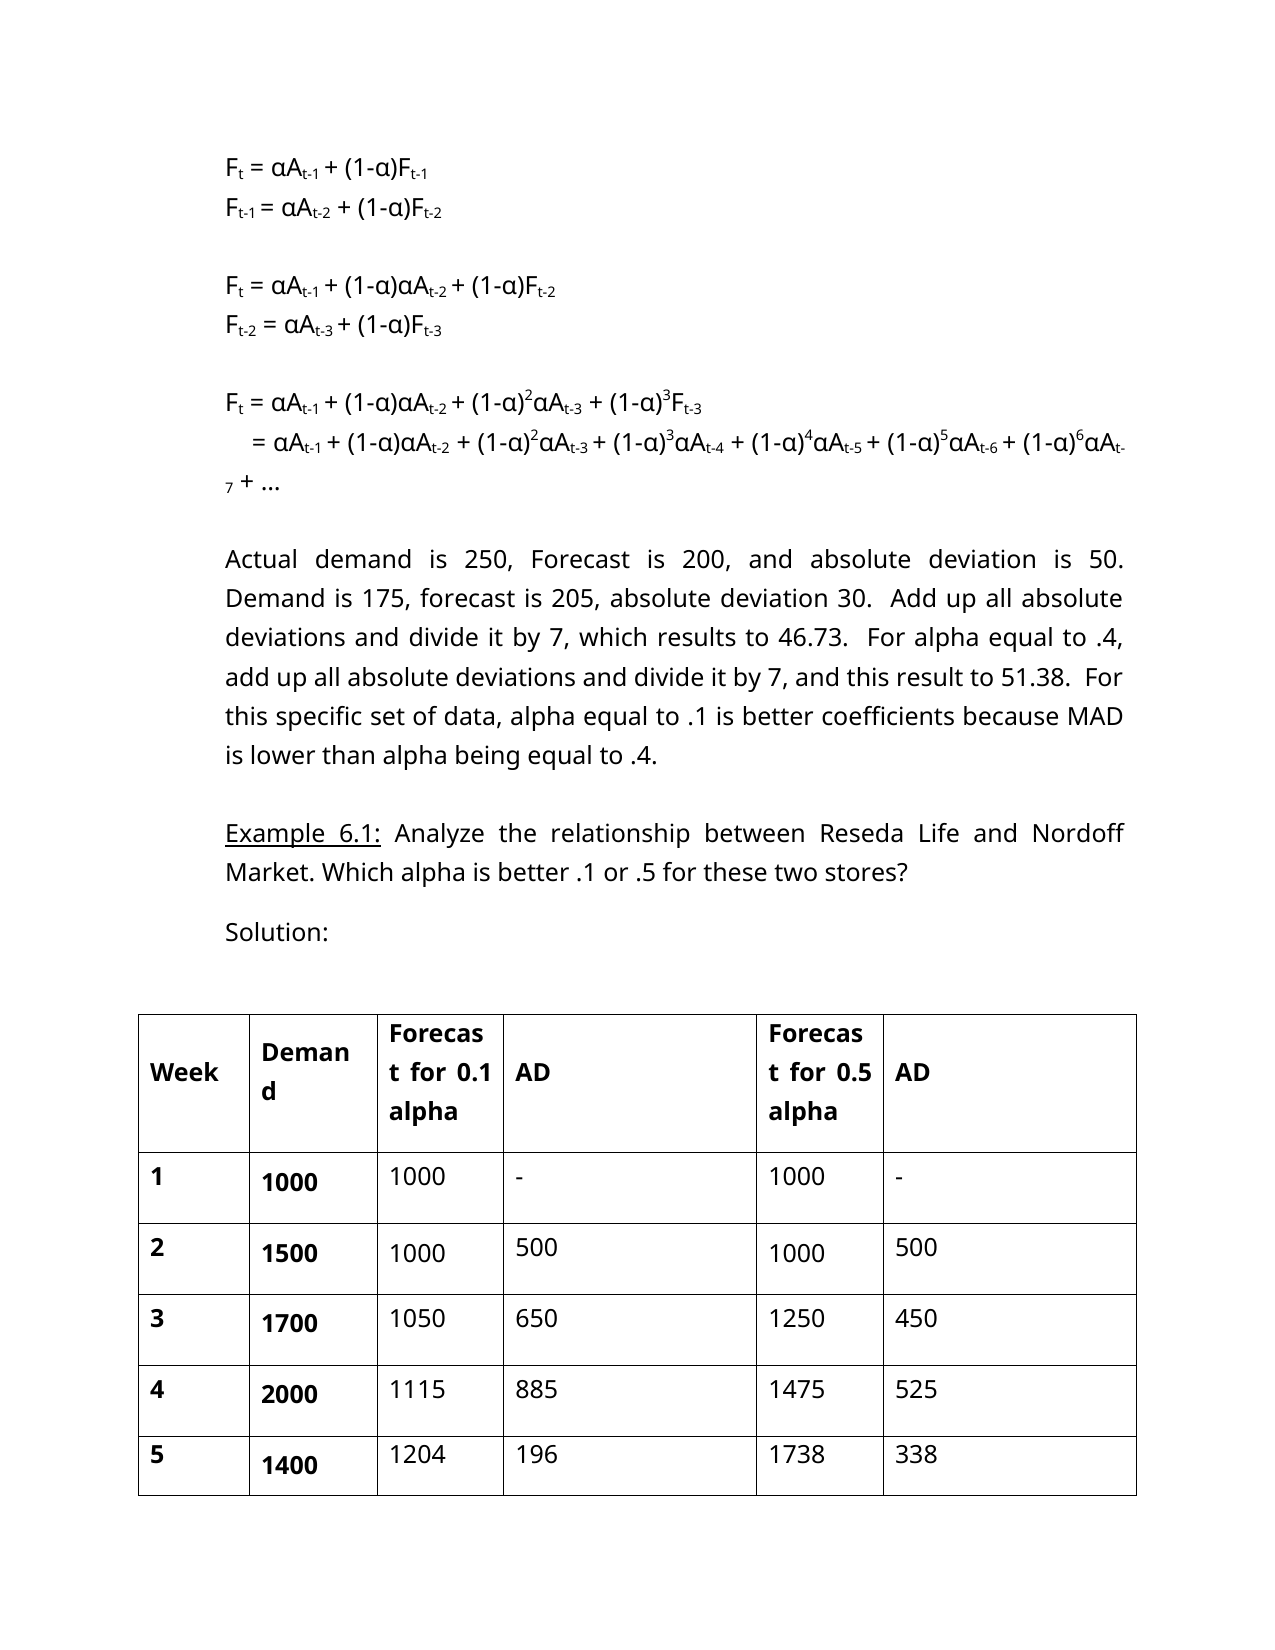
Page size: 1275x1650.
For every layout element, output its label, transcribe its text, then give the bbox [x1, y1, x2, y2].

table_cell 1000 [757, 1153, 883, 1223]
table_cell - [504, 1153, 756, 1223]
table_cell 1204 [378, 1437, 503, 1495]
table_cell 2 [139, 1224, 249, 1294]
table_cell 1115 [378, 1366, 503, 1436]
table_cell 338 [884, 1437, 1136, 1495]
table_cell 196 [504, 1437, 756, 1495]
table_cell 1000 [378, 1153, 503, 1223]
table_cell 500 [504, 1224, 756, 1294]
list = αAt-1 + (1-α)αAt-2 + (1-α)2αAt-3 + (1-α)3αAt-4 + (1-α)4αAt-5 + (1-α)5αAt-6 + (1-α)6αAt-7 + … [225, 424, 1125, 497]
table_header Demand [250, 1015, 377, 1152]
table_cell 525 [884, 1366, 1136, 1436]
table_cell 885 [504, 1366, 756, 1436]
table_cell 1 [139, 1153, 249, 1223]
table_cell 1700 [250, 1295, 377, 1365]
table_cell 1475 [757, 1366, 883, 1436]
table_header AD [884, 1015, 1136, 1152]
table_cell 1050 [378, 1295, 503, 1365]
table_cell 1738 [757, 1437, 883, 1495]
table_cell 2000 [250, 1366, 377, 1436]
list Ft-1 = αAt-2 + (1-α)Ft-2 [225, 189, 1125, 223]
text Solution: [150, 915, 1125, 949]
table_cell 1400 [250, 1437, 377, 1495]
table_cell 500 [884, 1224, 1136, 1294]
table_cell 4 [139, 1366, 249, 1436]
table_cell 3 [139, 1295, 249, 1365]
table_header Forecast for 0.1 alpha [378, 1015, 503, 1152]
table_header Week [139, 1015, 249, 1152]
list Example 6.1: Analyze the relationship between Reseda Life and Nordoff Market. Which alpha is better .1 or .5 for these two stores? [225, 816, 1125, 889]
table_cell 1250 [757, 1295, 883, 1365]
list Actual demand is 250, Forecast is 200, and absolute deviation is 50. Demand is 175, forecast is 205, absolute deviation 30. Add up all absolute deviations and divide it by 7, which results to 46.73. For alpha equal to .4, add up all absolute deviations and divide it by 7, and this result to 51.38. For this specific set of data, alpha equal to .1 is better coefficients because MAD is lower than alpha being equal to .4. [225, 542, 1125, 772]
table_header AD [504, 1015, 756, 1152]
table_cell 1000 [757, 1224, 883, 1294]
table_cell - [884, 1153, 1136, 1223]
list Ft = αAt-1 + (1-α)αAt-2 + (1-α)2αAt-3 + (1-α)3Ft-3 [225, 385, 1125, 419]
list Ft-2 = αAt-3 + (1-α)Ft-3 [225, 307, 1125, 341]
list Ft = αAt-1 + (1-α)αAt-2 + (1-α)Ft-2 [225, 267, 1125, 302]
table_cell 1000 [378, 1224, 503, 1294]
list Ft = αAt-1 + (1-α)Ft-1 [225, 150, 1125, 184]
table_cell 1000 [250, 1153, 377, 1223]
table_header Forecast for 0.5 alpha [757, 1015, 883, 1152]
table_cell 1500 [250, 1224, 377, 1294]
table_cell 650 [504, 1295, 756, 1365]
table_cell 450 [884, 1295, 1136, 1365]
table_cell 5 [139, 1437, 249, 1495]
